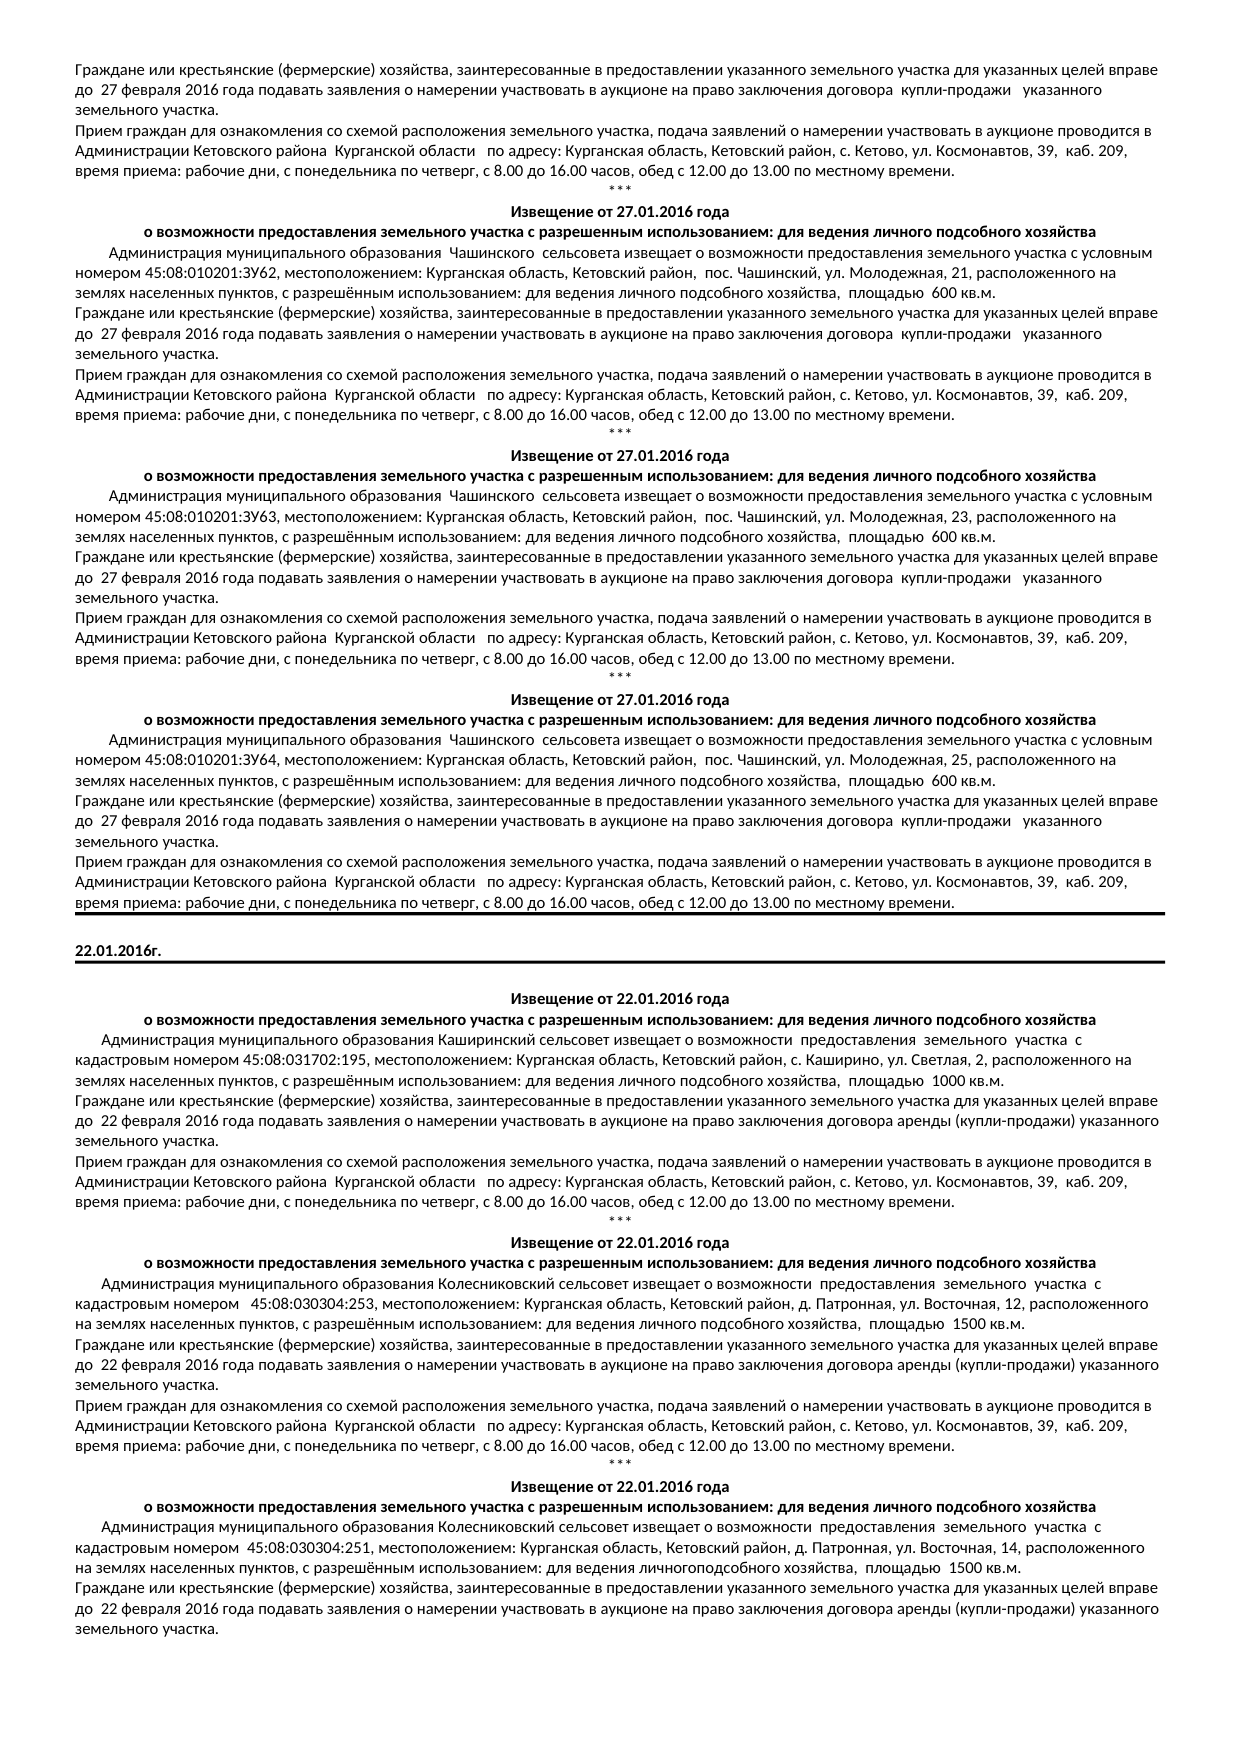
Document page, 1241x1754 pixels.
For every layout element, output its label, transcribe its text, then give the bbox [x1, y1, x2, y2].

text о возможности предоставления земельного участка с разрешенным использованием: для ведения личного подсобного хозяйства [75, 1253, 1165, 1273]
text Администрация муниципального образования Чашинского сельсовета извещает о возможности предоставления земельного участка с условным номером 45:08:010201:ЗУ64, местоположением: Курганская область, Кетовский район, пос. Чашинский, ул. Молодежная, 25, расположенного на землях населенных пунктов, с разрешённым использованием: для ведения личного подсобного хозяйства, площадью 600 кв.м. [75, 729, 1165, 790]
text Извещение от 22.01.2016 года [75, 1476, 1165, 1496]
text Извещение от 27.01.2016 года [75, 445, 1165, 465]
text Администрация муниципального образования Чашинского сельсовета извещает о возможности предоставления земельного участка с условным номером 45:08:010201:ЗУ63, местоположением: Курганская область, Кетовский район, пос. Чашинский, ул. Молодежная, 23, расположенного на землях населенных пунктов, с разрешённым использованием: для ведения личного подсобного хозяйства, площадью 600 кв.м. [75, 486, 1165, 547]
text *** [75, 668, 1165, 689]
text Администрация муниципального образования Колесниковский сельсовет извещает о возможности предоставления земельного участка с кадастровым номером 45:08:030304:251, местоположением: Курганская область, Кетовский район, д. Патронная, ул. Восточная, 14, расположенного на землях населенных пунктов, с разрешённым использованием: для ведения личногоподсобного хозяйства, площадью 1500 кв.м. [75, 1517, 1165, 1578]
text Извещение от 27.01.2016 года [75, 689, 1165, 709]
text о возможности предоставления земельного участка с разрешенным использованием: для ведения личного подсобного хозяйства [75, 222, 1165, 242]
text *** [75, 181, 1165, 201]
text *** [75, 425, 1165, 445]
text о возможности предоставления земельного участка с разрешенным использованием: для ведения личного подсобного хозяйства [75, 465, 1165, 486]
text Граждане или крестьянские (фермерские) хозяйства, заинтересованные в предоставлении указанного земельного участка для указанных целей вправе до 22 февраля 2016 года подавать заявления о намерении участвовать в аукционе на право заключения договора аренды (купли-продажи) указанного земельного участка. [75, 1090, 1165, 1151]
text о возможности предоставления земельного участка с разрешенным использованием: для ведения личного подсобного хозяйства [75, 1009, 1165, 1029]
text Граждане или крестьянские (фермерские) хозяйства, заинтересованные в предоставлении указанного земельного участка для указанных целей вправе до 22 февраля 2016 года подавать заявления о намерении участвовать в аукционе на право заключения договора аренды (купли-продажи) указанного земельного участка. [75, 1578, 1165, 1638]
text Администрация муниципального образования Колесниковский сельсовет извещает о возможности предоставления земельного участка с кадастровым номером 45:08:030304:253, местоположением: Курганская область, Кетовский район, д. Патронная, ул. Восточная, 12, расположенного на землях населенных пунктов, с разрешённым использованием: для ведения личного подсобного хозяйства, площадью 1500 кв.м. [75, 1273, 1165, 1334]
text Извещение от 22.01.2016 года [75, 988, 1165, 1009]
text *** [75, 1456, 1165, 1476]
text 22.01.2016г. [75, 940, 1165, 960]
text Граждане или крестьянские (фермерские) хозяйства, заинтересованные в предоставлении указанного земельного участка для указанных целей вправе до 22 февраля 2016 года подавать заявления о намерении участвовать в аукционе на право заключения договора аренды (купли-продажи) указанного земельного участка. [75, 1334, 1165, 1395]
text о возможности предоставления земельного участка с разрешенным использованием: для ведения личного подсобного хозяйства [75, 1496, 1165, 1517]
text Администрация муниципального образования Чашинского сельсовета извещает о возможности предоставления земельного участка с условным номером 45:08:010201:ЗУ62, местоположением: Курганская область, Кетовский район, пос. Чашинский, ул. Молодежная, 21, расположенного на землях населенных пунктов, с разрешённым использованием: для ведения личного подсобного хозяйства, площадью 600 кв.м. [75, 242, 1165, 303]
text *** [75, 1212, 1165, 1232]
text Администрация муниципального образования Каширинский сельсовет извещает о возможности предоставления земельного участка с кадастровым номером 45:08:031702:195, местоположением: Курганская область, Кетовский район, с. Каширино, ул. Светлая, 2, расположенного на землях населенных пунктов, с разрешённым использованием: для ведения личного подсобного хозяйства, площадью 1000 кв.м. [75, 1029, 1165, 1090]
text о возможности предоставления земельного участка с разрешенным использованием: для ведения личного подсобного хозяйства [75, 709, 1165, 729]
text Извещение от 27.01.2016 года [75, 201, 1165, 222]
text Извещение от 22.01.2016 года [75, 1232, 1165, 1253]
